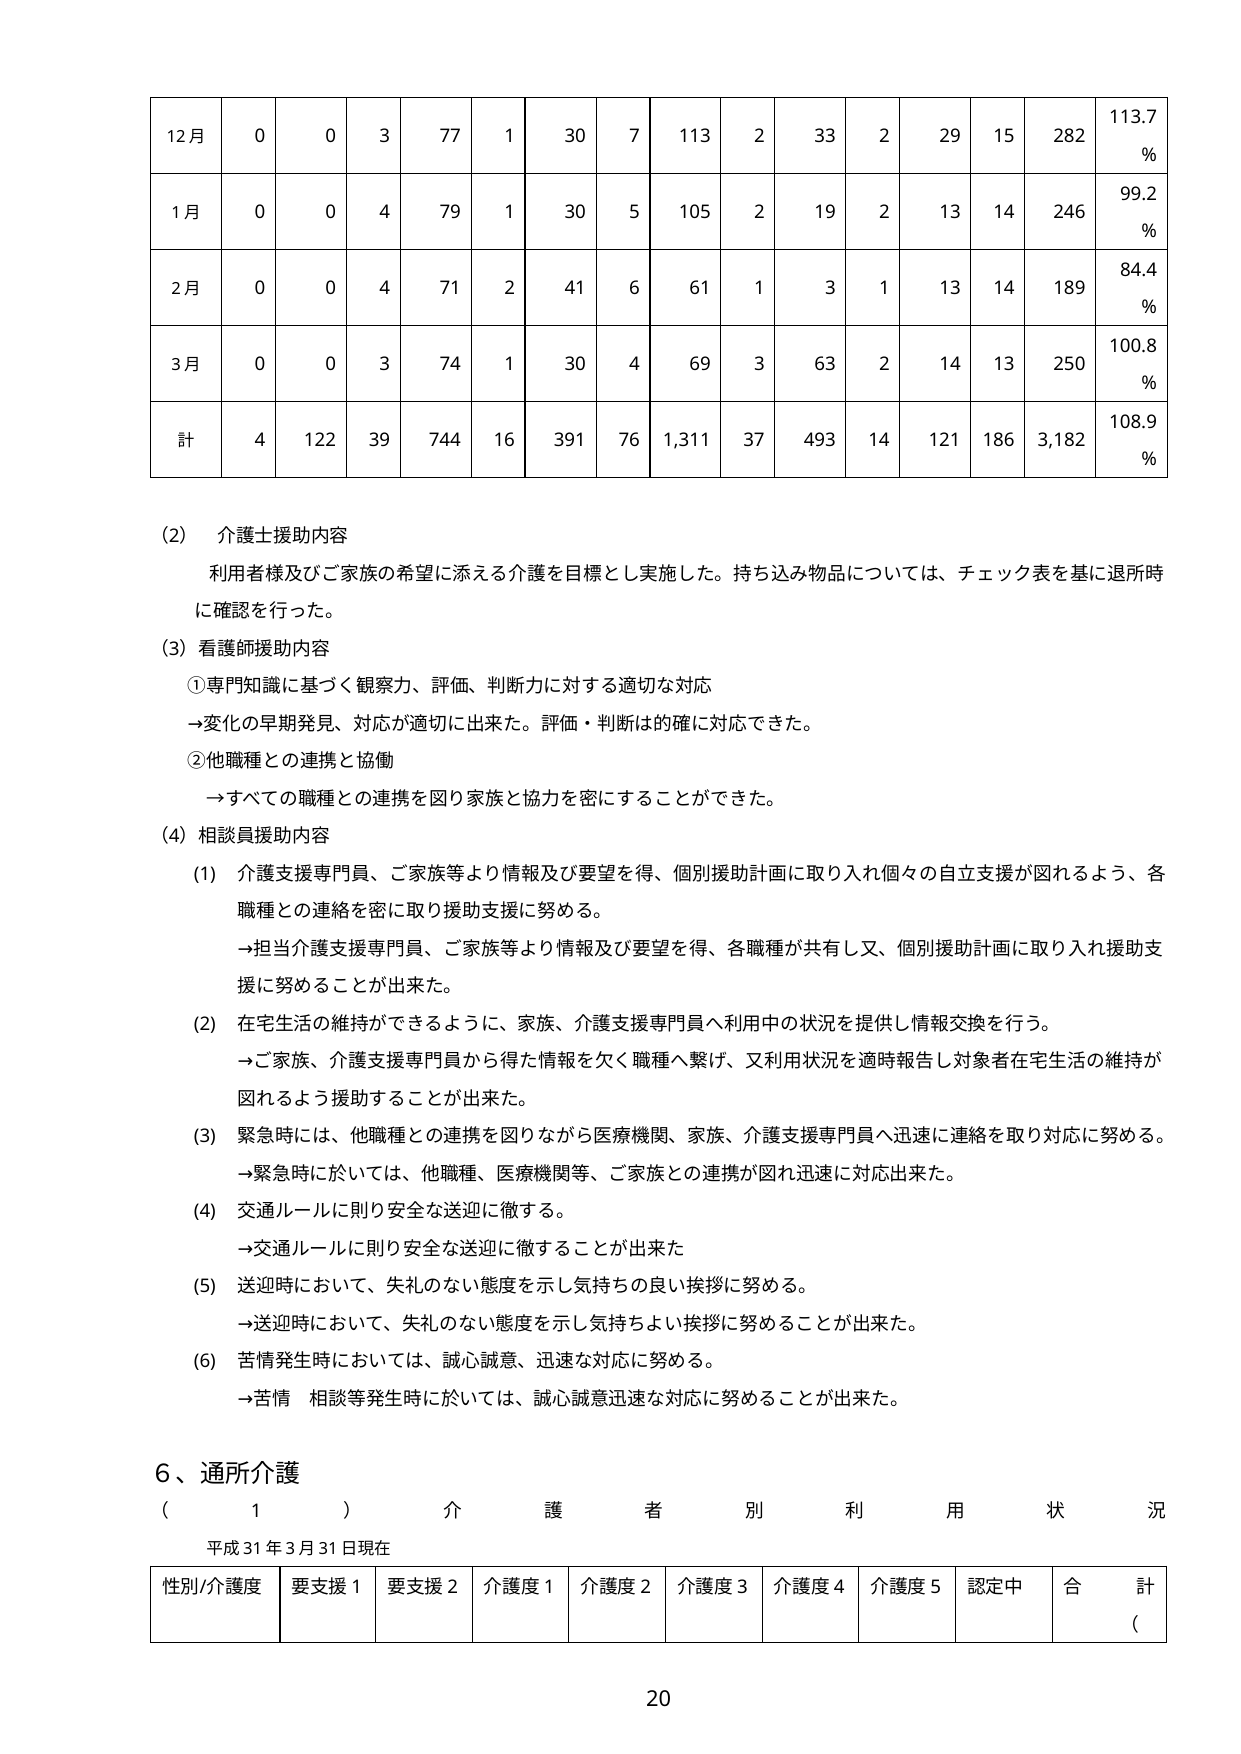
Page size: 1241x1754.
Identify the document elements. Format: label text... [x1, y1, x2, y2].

table_cell 4 [347, 174, 400, 249]
table_cell 0 [222, 98, 275, 173]
table_cell 14 [846, 402, 899, 477]
table_cell 0 [276, 174, 346, 249]
table_cell 2月 [151, 250, 221, 325]
table_cell 61 [651, 250, 720, 325]
table_cell 4 [222, 402, 275, 477]
table_cell 37 [721, 402, 774, 477]
list →交通ルールに則り安全な送迎に徹することが出来た [237, 1228, 1167, 1266]
table_cell 105 [651, 174, 720, 249]
table_cell 14 [900, 326, 970, 401]
text ②他職種との連携と協働 [150, 741, 1167, 778]
table_header 介護度2 [569, 1567, 665, 1642]
table_cell 108.9% [1096, 402, 1167, 477]
table_cell 30 [526, 98, 596, 173]
table_cell 1 [846, 250, 899, 325]
text （2） 介護士援助内容 [150, 516, 1167, 553]
table_cell 391 [526, 402, 596, 477]
table_cell 76 [597, 402, 649, 477]
table_header 介護度4 [763, 1567, 858, 1642]
list →担当介護支援専門員、ご家族等より情報及び要望を得、各職種が共有し又、個別援助計画に取り入れ援助支援に努めることが出来た。 [237, 928, 1167, 1003]
table_cell 1 [472, 98, 524, 173]
table_header 介護度1 [473, 1567, 568, 1642]
table_header 合 計（名） [1053, 1567, 1166, 1642]
table_cell 84.4% [1096, 250, 1167, 325]
table_cell 744 [401, 402, 471, 477]
table_cell 0 [222, 174, 275, 249]
list 送迎時において、失礼のない態度を示し気持ちの良い挨拶に努める。 [194, 1266, 1167, 1303]
text ①専門知識に基づく観察力、評価、判断力に対する適切な対応 [150, 666, 1167, 703]
table_cell 30 [526, 174, 596, 249]
table_cell 69 [651, 326, 720, 401]
table_cell 1 [472, 326, 524, 401]
table_cell 41 [526, 250, 596, 325]
text 利用者様及びご家族の希望に添える介護を目標とし実施した。持ち込み物品については、チェック表を基に退所時に確認を行った。 [194, 553, 1167, 628]
table_cell 250 [1025, 326, 1095, 401]
table_cell 2 [721, 174, 774, 249]
table_cell 1,311 [651, 402, 720, 477]
table_cell 63 [775, 326, 845, 401]
table_cell 3月 [151, 326, 221, 401]
table_cell 79 [401, 174, 471, 249]
table_cell 71 [401, 250, 471, 325]
table_header 性別/介護度 [151, 1567, 279, 1642]
table_header 介護度5 [859, 1567, 955, 1642]
table_cell 2 [472, 250, 524, 325]
list →ご家族、介護支援専門員から得た情報を欠く職種へ繋げ、又利用状況を適時報告し対象者在宅生活の維持が図れるよう援助することが出来た。 [237, 1041, 1167, 1116]
table_cell 4 [597, 326, 649, 401]
text →変化の早期発見、対応が適切に出来た。評価・判断は的確に対応できた。 [150, 703, 1167, 741]
list 在宅生活の維持ができるように、家族、介護支援専門員へ利用中の状況を提供し情報交換を行う。 [194, 1003, 1167, 1041]
table_cell 0 [276, 98, 346, 173]
table_cell 99.2% [1096, 174, 1167, 249]
table_cell 14 [971, 174, 1024, 249]
table_cell 2 [846, 98, 899, 173]
table_header 認定中 [956, 1567, 1052, 1642]
table_cell 0 [222, 250, 275, 325]
table_cell 77 [401, 98, 471, 173]
table_cell 39 [347, 402, 400, 477]
table_cell 113 [651, 98, 720, 173]
table_cell 33 [775, 98, 845, 173]
table_cell 282 [1025, 98, 1095, 173]
text （3）看護師援助内容 [150, 628, 1167, 666]
table_cell 3 [347, 326, 400, 401]
table_cell 16 [472, 402, 524, 477]
table_cell 74 [401, 326, 471, 401]
table_cell 246 [1025, 174, 1095, 249]
table_cell 6 [597, 250, 649, 325]
list 苦情発生時においては、誠心誠意、迅速な対応に努める。 [194, 1341, 1167, 1378]
table_cell 2 [846, 174, 899, 249]
table_cell 29 [900, 98, 970, 173]
table_header 要支援2 [376, 1567, 472, 1642]
table_cell 1月 [151, 174, 221, 249]
table_header 介護度3 [666, 1567, 762, 1642]
table_cell 3 [721, 326, 774, 401]
table_cell 13 [971, 326, 1024, 401]
table_cell 0 [276, 326, 346, 401]
text →すべての職種との連携を図り家族と協力を密にすることができた。 [150, 778, 1167, 816]
table_cell 189 [1025, 250, 1095, 325]
table_cell 3 [347, 98, 400, 173]
table_cell 121 [900, 402, 970, 477]
table_cell 12月 [151, 98, 221, 173]
table_cell 計 [151, 402, 221, 477]
table_cell 4 [347, 250, 400, 325]
list →緊急時に於いては、他職種、医療機関等、ご家族との連携が図れ迅速に対応出来た。 [237, 1153, 1167, 1191]
table_cell 14 [971, 250, 1024, 325]
table_cell 186 [971, 402, 1024, 477]
table_cell 13 [900, 174, 970, 249]
list →苦情 相談等発生時に於いては、誠心誠意迅速な対応に努めることが出来た。 [237, 1378, 1167, 1416]
table_cell 7 [597, 98, 649, 173]
table_cell 5 [597, 174, 649, 249]
table_cell 13 [900, 250, 970, 325]
table_cell 122 [276, 402, 346, 477]
table_cell 0 [276, 250, 346, 325]
table_cell 0 [222, 326, 275, 401]
text （1）介護者別利用状況 平成31年3月31日現在 [150, 1491, 1167, 1566]
text ６、通所介護 [150, 1453, 1167, 1491]
table_cell 2 [721, 98, 774, 173]
table_cell 15 [971, 98, 1024, 173]
table_cell 1 [472, 174, 524, 249]
table_cell 3 [775, 250, 845, 325]
table_cell 100.8% [1096, 326, 1167, 401]
list 緊急時には、他職種との連携を図りながら医療機関、家族、介護支援専門員へ迅速に連絡を取り対応に努める。 [194, 1116, 1167, 1153]
list →送迎時において、失礼のない態度を示し気持ちよい挨拶に努めることが出来た。 [237, 1303, 1167, 1341]
table_header 要支援1 [281, 1567, 375, 1642]
list 交通ルールに則り安全な送迎に徹する。 [194, 1191, 1167, 1228]
table_cell 30 [526, 326, 596, 401]
text （4）相談員援助内容 [150, 816, 1167, 853]
table_cell 493 [775, 402, 845, 477]
table_cell 19 [775, 174, 845, 249]
list 介護支援専門員、ご家族等より情報及び要望を得、個別援助計画に取り入れ個々の自立支援が図れるよう、各職種との連絡を密に取り援助支援に努める。 [194, 853, 1167, 928]
table_cell 1 [721, 250, 774, 325]
table_cell 2 [846, 326, 899, 401]
table_cell 113.7% [1096, 98, 1167, 173]
table_cell 3,182 [1025, 402, 1095, 477]
